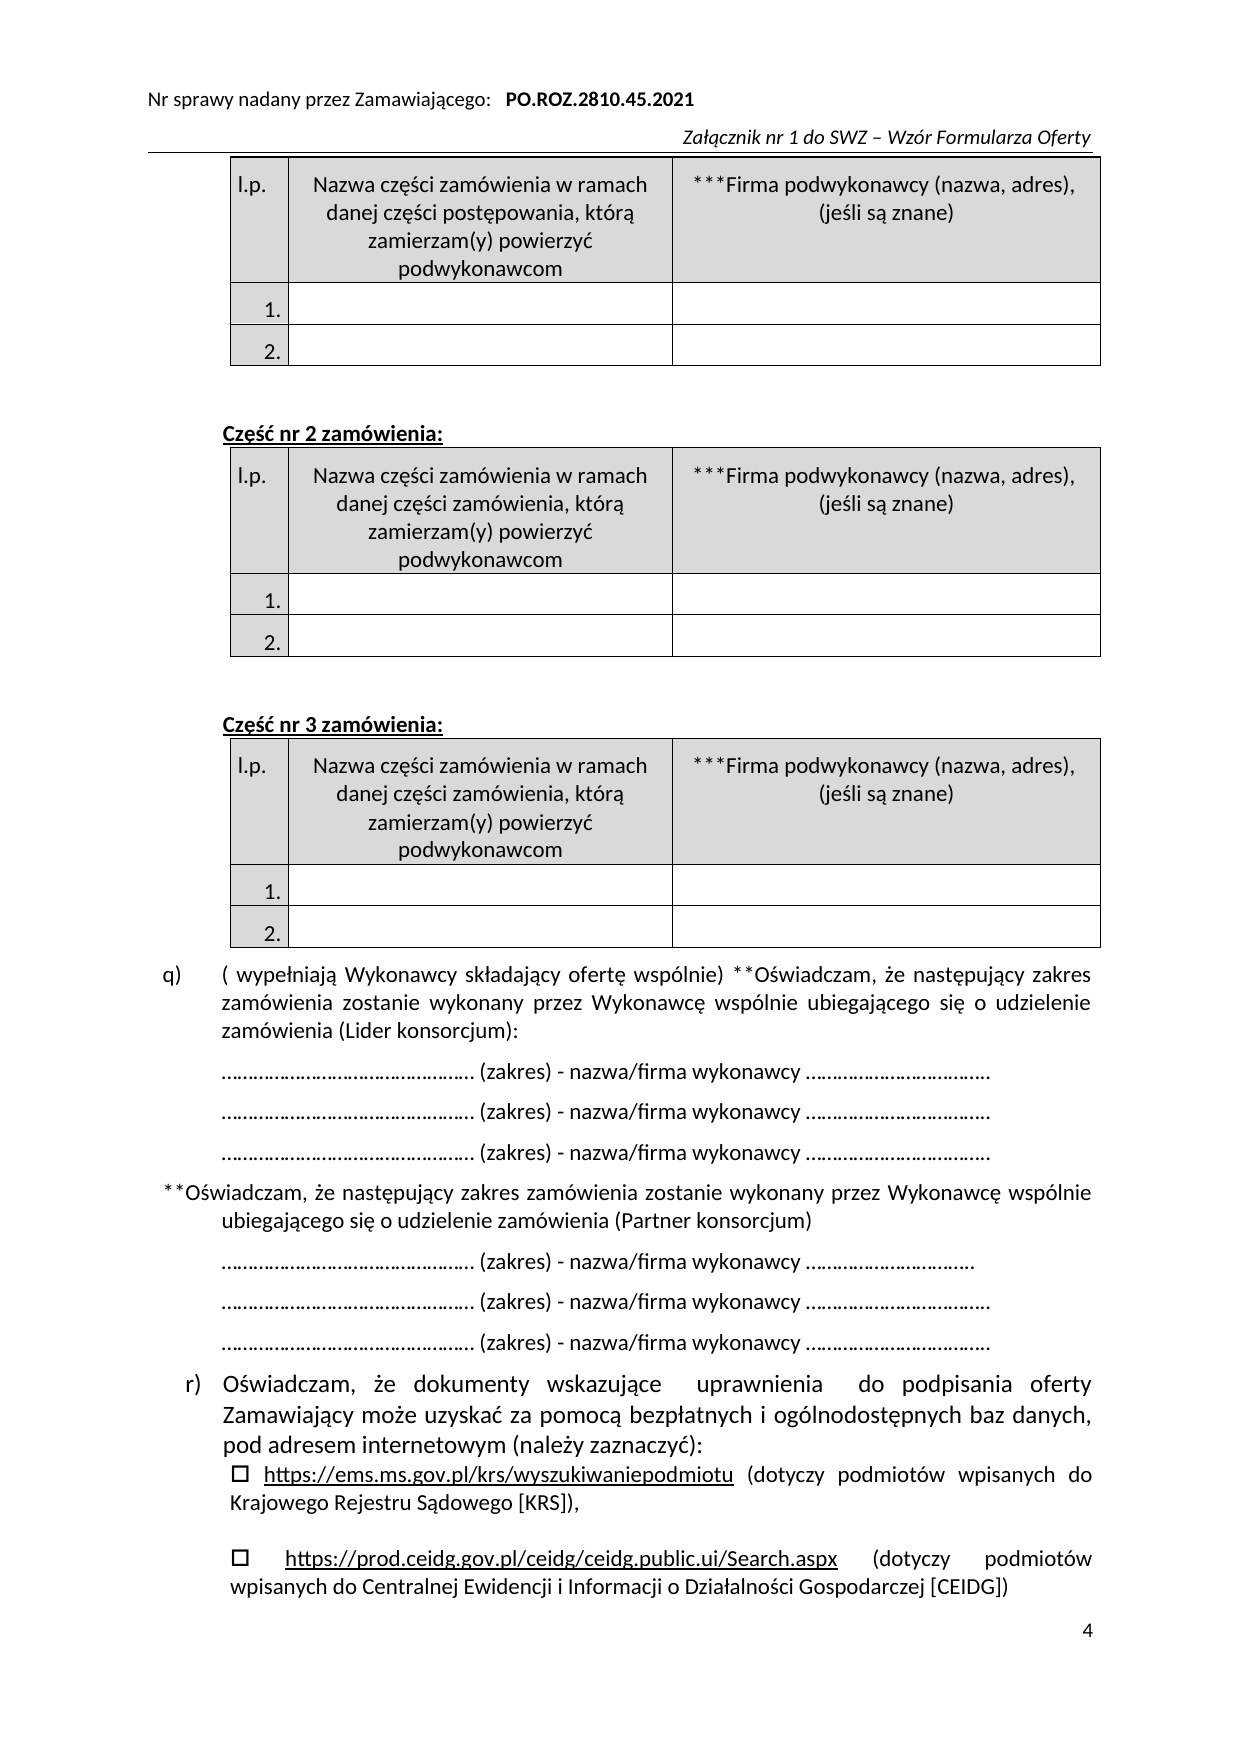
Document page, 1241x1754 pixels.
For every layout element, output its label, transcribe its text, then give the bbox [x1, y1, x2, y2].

text ………………………………………… (zakres) - nazwa/firma wykonawcy …………………………….. [221, 1328, 1093, 1356]
table_cell 2. [231, 906, 288, 947]
table_header Nazwa części zamówienia w ramach danej części zamówienia, którą zamierzam(y) powierzyć podwykonawcom [289, 448, 672, 573]
table_cell 1. [231, 574, 288, 614]
text https://ems.ms.gov.pl/krs/wyszukiwaniepodmiotu (dotyczy podmiotów wpisanych do Krajowego Rejestru Sądowego [KRS]), [230, 1460, 1093, 1516]
text ………………………………………… (zakres) - nazwa/firma wykonawcy …………………………….. [221, 1097, 1093, 1125]
table_cell [673, 865, 1100, 905]
table_header l.p. [231, 739, 288, 864]
table_header ***Firma podwykonawcy (nazwa, adres), (jeśli są znane) [673, 739, 1100, 864]
table_cell [673, 574, 1100, 614]
table_cell 1. [231, 865, 288, 905]
table_cell [289, 865, 672, 905]
table_header ***Firma podwykonawcy (nazwa, adres), (jeśli są znane) [673, 448, 1100, 573]
table_cell [673, 615, 1100, 656]
text ………………………………………… (zakres) - nazwa/firma wykonawcy …………………………….. [221, 1287, 1093, 1316]
table_cell [289, 906, 672, 947]
table_cell [673, 283, 1100, 323]
table_header l.p. [231, 448, 288, 573]
list Oświadczam, że dokumenty wskazujące uprawnienia do podpisania oferty Zamawiający może uzyskać za pomocą bezpłatnych i ogólnodostępnych baz danych, pod adresem internetowym (należy zaznaczyć): [185, 1368, 1093, 1460]
text https://prod.ceidg.gov.pl/ceidg/ceidg.public.ui/Search.aspx (dotyczy podmiotów wpisanych do Centralnej Ewidencji i Informacji o Działalności Gospodarczej [CEIDG]) [230, 1544, 1093, 1600]
table_header Nazwa części zamówienia w ramach danej części zamówienia, którą zamierzam(y) powierzyć podwykonawcom [289, 739, 672, 864]
table_cell [289, 574, 672, 614]
table_cell [673, 906, 1100, 947]
text ………………………………………… (zakres) - nazwa/firma wykonawcy …………………………….. [221, 1138, 1093, 1166]
table_cell 1. [231, 283, 288, 323]
table_header Nazwa części zamówienia w ramach danej części postępowania, którą zamierzam(y) powierzyć podwykonawcom [289, 158, 672, 282]
table_cell 2. [231, 325, 288, 365]
list ( wypełniają Wykonawcy składający ofertę wspólnie) **Oświadczam, że następujący zakres zamówienia zostanie wykonany przez Wykonawcę wspólnie ubiegającego się o udzielenie zamówienia (Lider konsorcjum): [162, 960, 1093, 1044]
text ………………………………………… (zakres) - nazwa/firma wykonawcy …………………………….. [221, 1057, 1093, 1085]
table_header ***Firma podwykonawcy (nazwa, adres), (jeśli są znane) [673, 158, 1100, 282]
table_cell [289, 325, 672, 365]
table_header l.p. [231, 158, 288, 282]
text ………………………………………… (zakres) - nazwa/firma wykonawcy ………………………….. [221, 1247, 1093, 1275]
table_cell 2. [231, 615, 288, 656]
table_cell [673, 325, 1100, 365]
text Część nr 2 zamówienia: [223, 419, 1093, 447]
text Część nr 3 zamówienia: [223, 710, 1093, 738]
table_cell [289, 283, 672, 323]
text **Oświadczam, że następujący zakres zamówienia zostanie wykonany przez Wykonawcę wspólnie ubiegającego się o udzielenie zamówienia (Partner konsorcjum) [162, 1178, 1093, 1234]
table_cell [289, 615, 672, 656]
